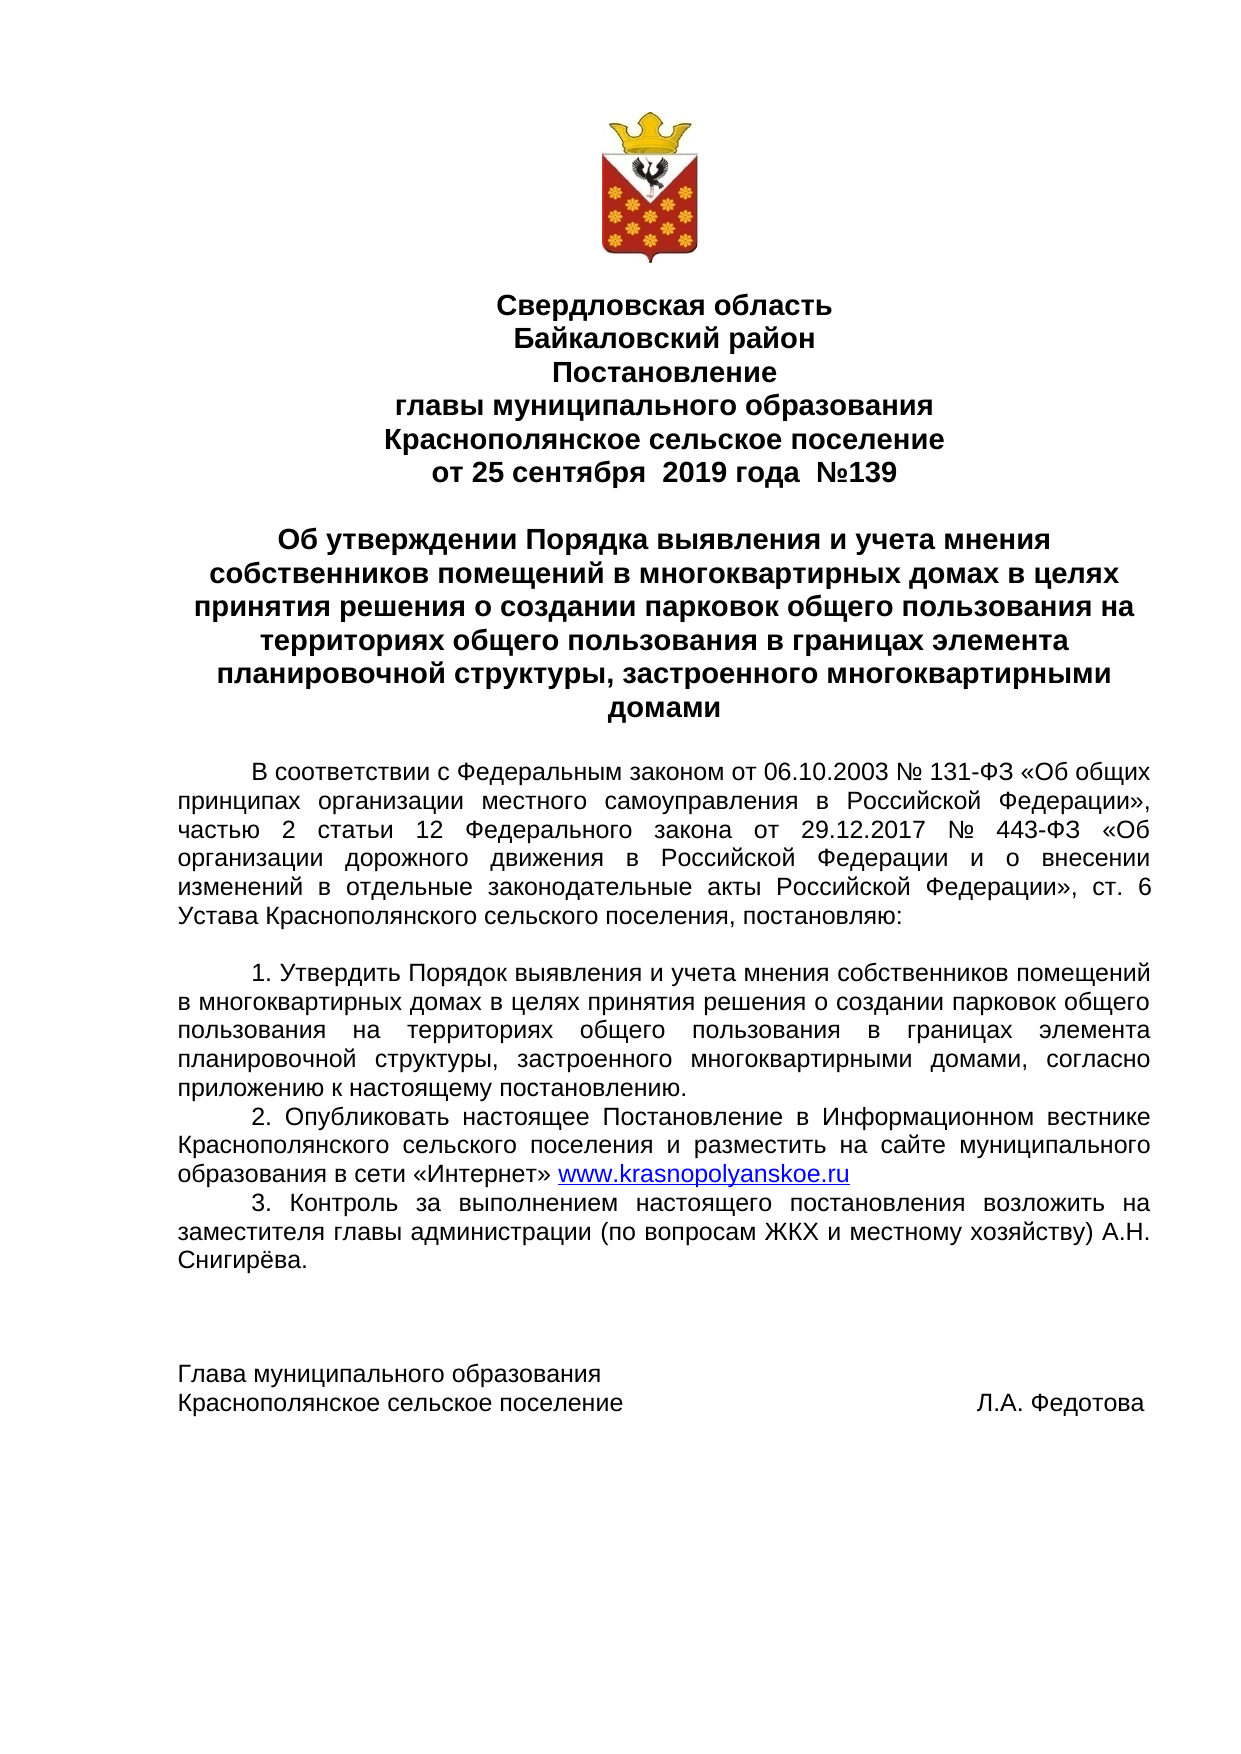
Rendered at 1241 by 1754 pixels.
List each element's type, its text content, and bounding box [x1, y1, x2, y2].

text Краснополянское сельское поселение Л.А. Федотова [177, 1388, 1152, 1417]
text Свердловская область [177, 288, 1152, 321]
text Об утверждении Порядка выявления и учета мнения собственников помещений в многоквартирных домах в целях принятия решения о создании парковок общего пользования на территориях общего пользования в границах элемента планировочной структуры, застроенного многоквартирными домами [177, 522, 1152, 724]
picture [602, 112, 698, 263]
text главы муниципального образования [177, 388, 1152, 422]
text В соответствии с Федеральным законом от 06.10.2003 № 131-ФЗ «Об общих принципах организации местного самоуправления в Российской Федерации», частью 2 статьи 12 Федерального закона от 29.12.2017 № 443-ФЗ «Об организации дорожного движения в Российской Федерации и о внесении изменений в отдельные законодательные акты Российской Федерации», ст. 6 Устава Краснополянского сельского поселения, постановляю: [177, 757, 1152, 930]
text 1. Утвердить Порядок выявления и учета мнения собственников помещений в многоквартирных домах в целях принятия решения о создании парковок общего пользования на территориях общего пользования в границах элемента планировочной структуры, застроенного многоквартирными домами, согласно приложению к настоящему постановлению. [177, 958, 1152, 1101]
text от 25 сентября 2019 года №139 [177, 455, 1152, 489]
text Краснополянское сельское поселение [177, 422, 1152, 455]
text Постановление [177, 355, 1152, 388]
title Глава муниципального образования [177, 1359, 1152, 1388]
text 2. Опубликовать настоящее Постановление в Информационном вестнике Краснополянского сельского поселения и разместить на сайте муниципального образования в сети «Интернет» www.krasnopolyanskoe.ru [177, 1101, 1152, 1188]
text 3. Контроль за выполнением настоящего постановления возложить на заместителя главы администрации (по вопросам ЖКХ и местному хозяйству) А.Н. Снигирёва. [177, 1188, 1152, 1274]
text Байкаловский район [177, 321, 1152, 355]
